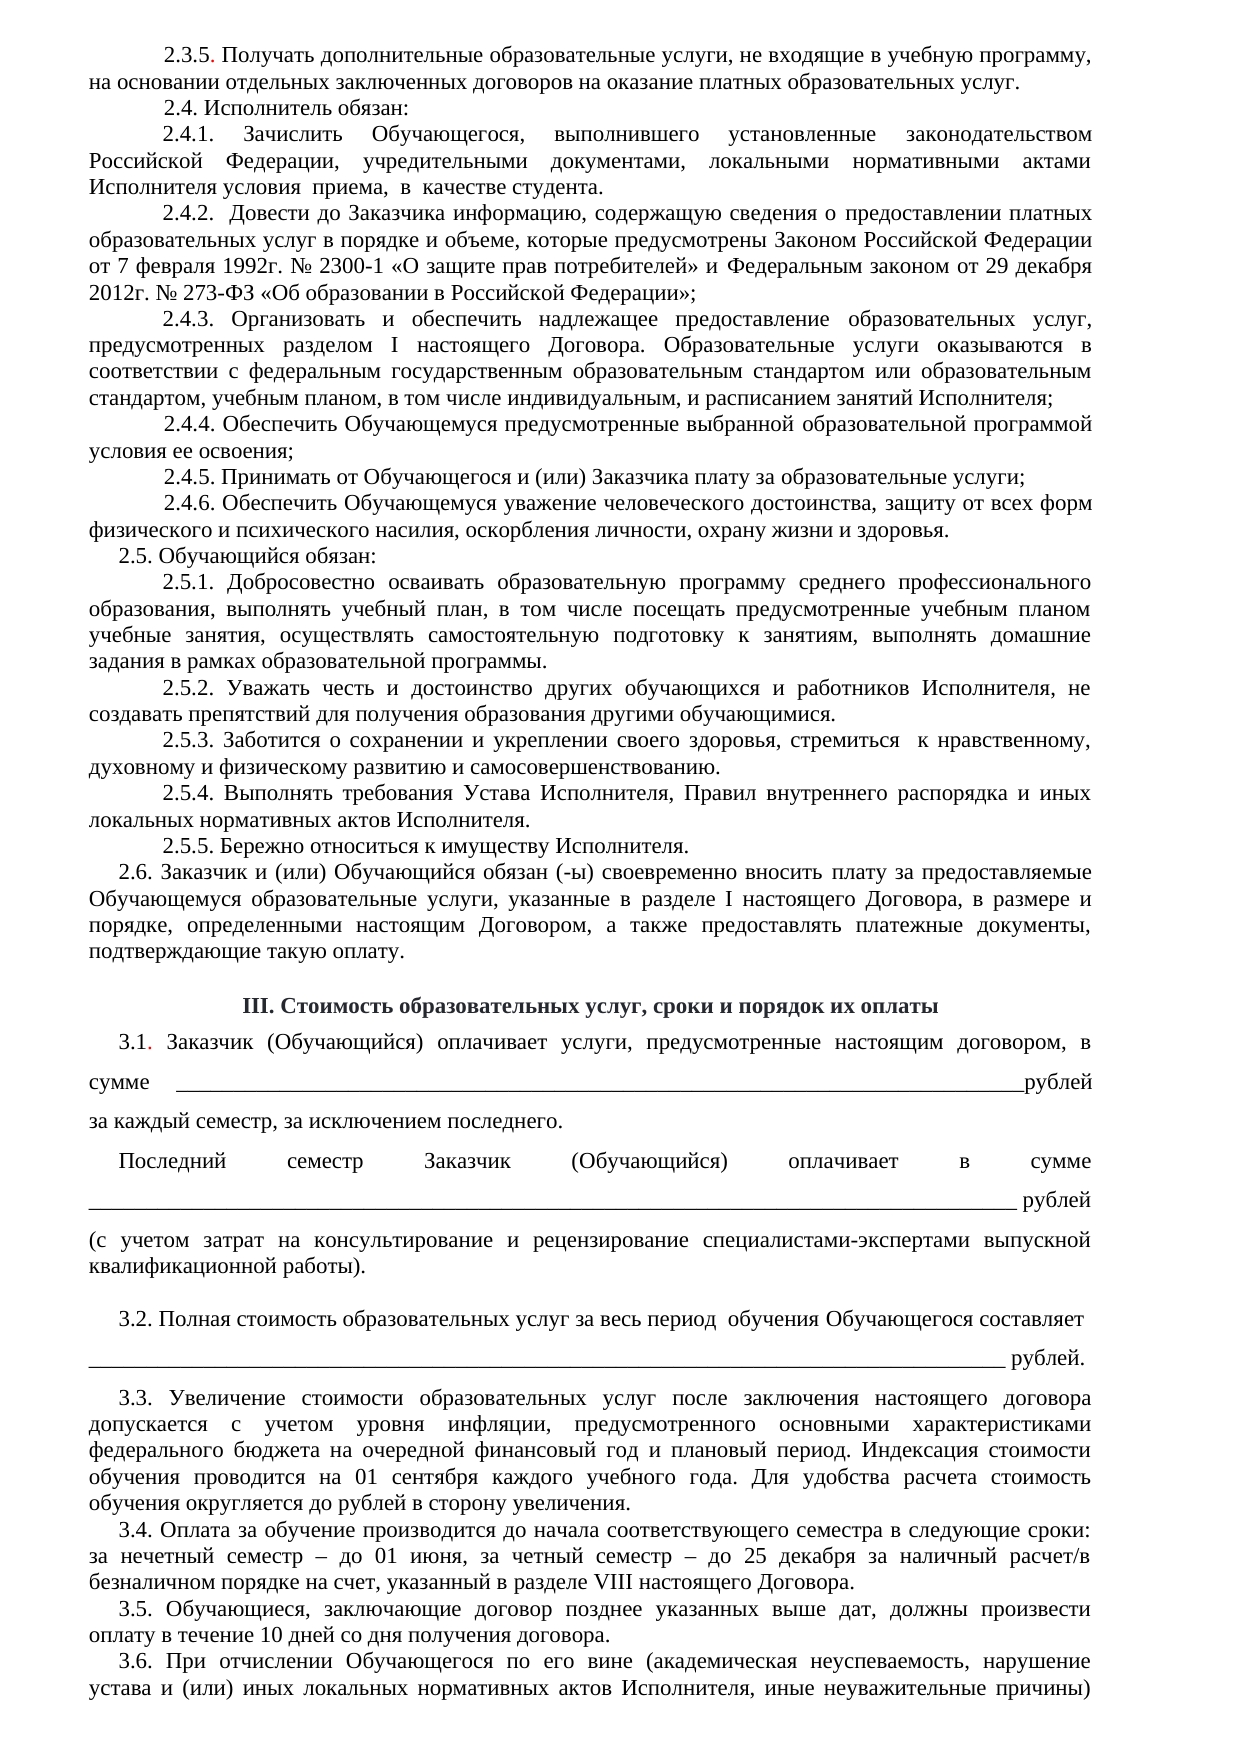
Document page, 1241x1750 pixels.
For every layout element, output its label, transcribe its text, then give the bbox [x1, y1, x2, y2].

text 2.5.5. Бережно относиться к имуществу Исполнителя. [89, 832, 1092, 858]
text 2.5.2. Уважать честь и достоинство других обучающихся и работников Исполнителя, не создавать препятствий для получения образования другими обучающимися. [89, 674, 1092, 727]
text 2.4.4. Обеспечить Обучающемуся предусмотренные выбранной образовательной программой условия ее освоения; [89, 410, 1092, 463]
text 2.4.6. Обеспечить Обучающемуся уважение человеческого достоинства, защиту от всех форм физического и психического насилия, оскорбления личности, охрану жизни и здоровья. [89, 489, 1092, 542]
text 3.5. Обучающиеся, заключающие договор позднее указанных выше дат, должны произвести оплату в течение 10 дней со дня получения договора. [89, 1595, 1092, 1647]
text 3.1. Заказчик (Обучающийся) оплачивает услуги, предусмотренные настоящим договором, в сумме __________________________________________________________________________рублей за каждый семестр, за исключением последнего. [89, 1028, 1092, 1134]
text 2.5.1. Добросовестно осваивать образовательную программу среднего профессионального образования, выполнять учебный план, в том числе посещать предусмотренные учебным планом учебные занятия, осуществлять самостоятельную подготовку к занятиям, выполнять домашние задания в рамках образовательной программы. [89, 568, 1092, 674]
text 3.2. Полная стоимость образовательных услуг за весь период обучения Обучающегося составляет ________________________________________________________________________________ рублей. [89, 1305, 1092, 1371]
text 2.4.3. Организовать и обеспечить надлежащее предоставление образовательных услуг, предусмотренных разделом I настоящего Договора. Образовательные услуги оказываются в соответствии с федеральным государственным образовательным стандартом или образовательным стандартом, учебным планом, в том числе индивидуальным, и расписанием занятий Исполнителя; [89, 305, 1092, 410]
text 2.5.4. Выполнять требования Устава Исполнителя, Правил внутреннего распорядка и иных локальных нормативных актов Исполнителя. [89, 779, 1092, 832]
text Последний семестр Заказчик (Обучающийся) оплачивает в сумме _________________________________________________________________________________ рублей [89, 1147, 1092, 1213]
text 2.6. Заказчик и (или) Обучающийся обязан (-ы) своевременно вносить плату за предоставляемые Обучающемуся образовательные услуги, указанные в разделе I настоящего Договора, в размере и порядке, определенными настоящим Договором, а также предоставлять платежные документы, подтверждающие такую оплату. [89, 858, 1092, 964]
text 2.4.2. Довести до Заказчика информацию, содержащую сведения о предоставлении платных образовательных услуг в порядке и объеме, которые предусмотрены Законом Российской Федерации от 7 февраля 1992г. № 2300-1 «О защите прав потребителей» и Федеральным законом от 29 декабря 2012г. № 273-ФЗ «Об образовании в Российской Федерации»; [89, 199, 1092, 305]
text 2.4.5. Принимать от Обучающегося и (или) Заказчика плату за образовательные услуги; [89, 463, 1092, 489]
text 2.4.1. Зачислить Обучающегося, выполнившего установленные законодательством Российской Федерации, учредительными документами, локальными нормативными актами Исполнителя условия приема, в качестве студента. [89, 120, 1092, 199]
text 3.3. Увеличение стоимости образовательных услуг после заключения настоящего договора допускается с учетом уровня инфляции, предусмотренного основными характеристиками федерального бюджета на очередной финансовый год и плановый период. Индексация стоимости обучения проводится на 01 сентября каждого учебного года. Для удобства расчета стоимость обучения округляется до рублей в сторону увеличения. [89, 1384, 1092, 1516]
text 2.5.3. Заботится о сохранении и укреплении своего здоровья, стремиться к нравственному, духовному и физическому развитию и самосовершенствованию. [89, 727, 1092, 779]
text 2.4. Исполнитель обязан: [89, 94, 1092, 120]
text 2.3.5. Получать дополнительные образовательные услуги, не входящие в учебную программу, на основании отдельных заключенных договоров на оказание платных образовательных услуг. [89, 41, 1092, 94]
text (с учетом затрат на консультирование и рецензирование специалистами-экспертами выпускной квалификационной работы). [89, 1226, 1092, 1278]
text III. Стоимость образовательных услуг, сроки и порядок их оплаты [89, 992, 1092, 1019]
text 3.4. Оплата за обучение производится до начала соответствующего семестра в следующие сроки: за нечетный семестр – до 01 июня, за четный семестр – до 25 декабря за наличный расчет/в безналичном порядке на счет, указанный в разделе VIII настоящего Договора. [89, 1516, 1092, 1595]
text 2.5. Обучающийся обязан: [89, 542, 1092, 568]
